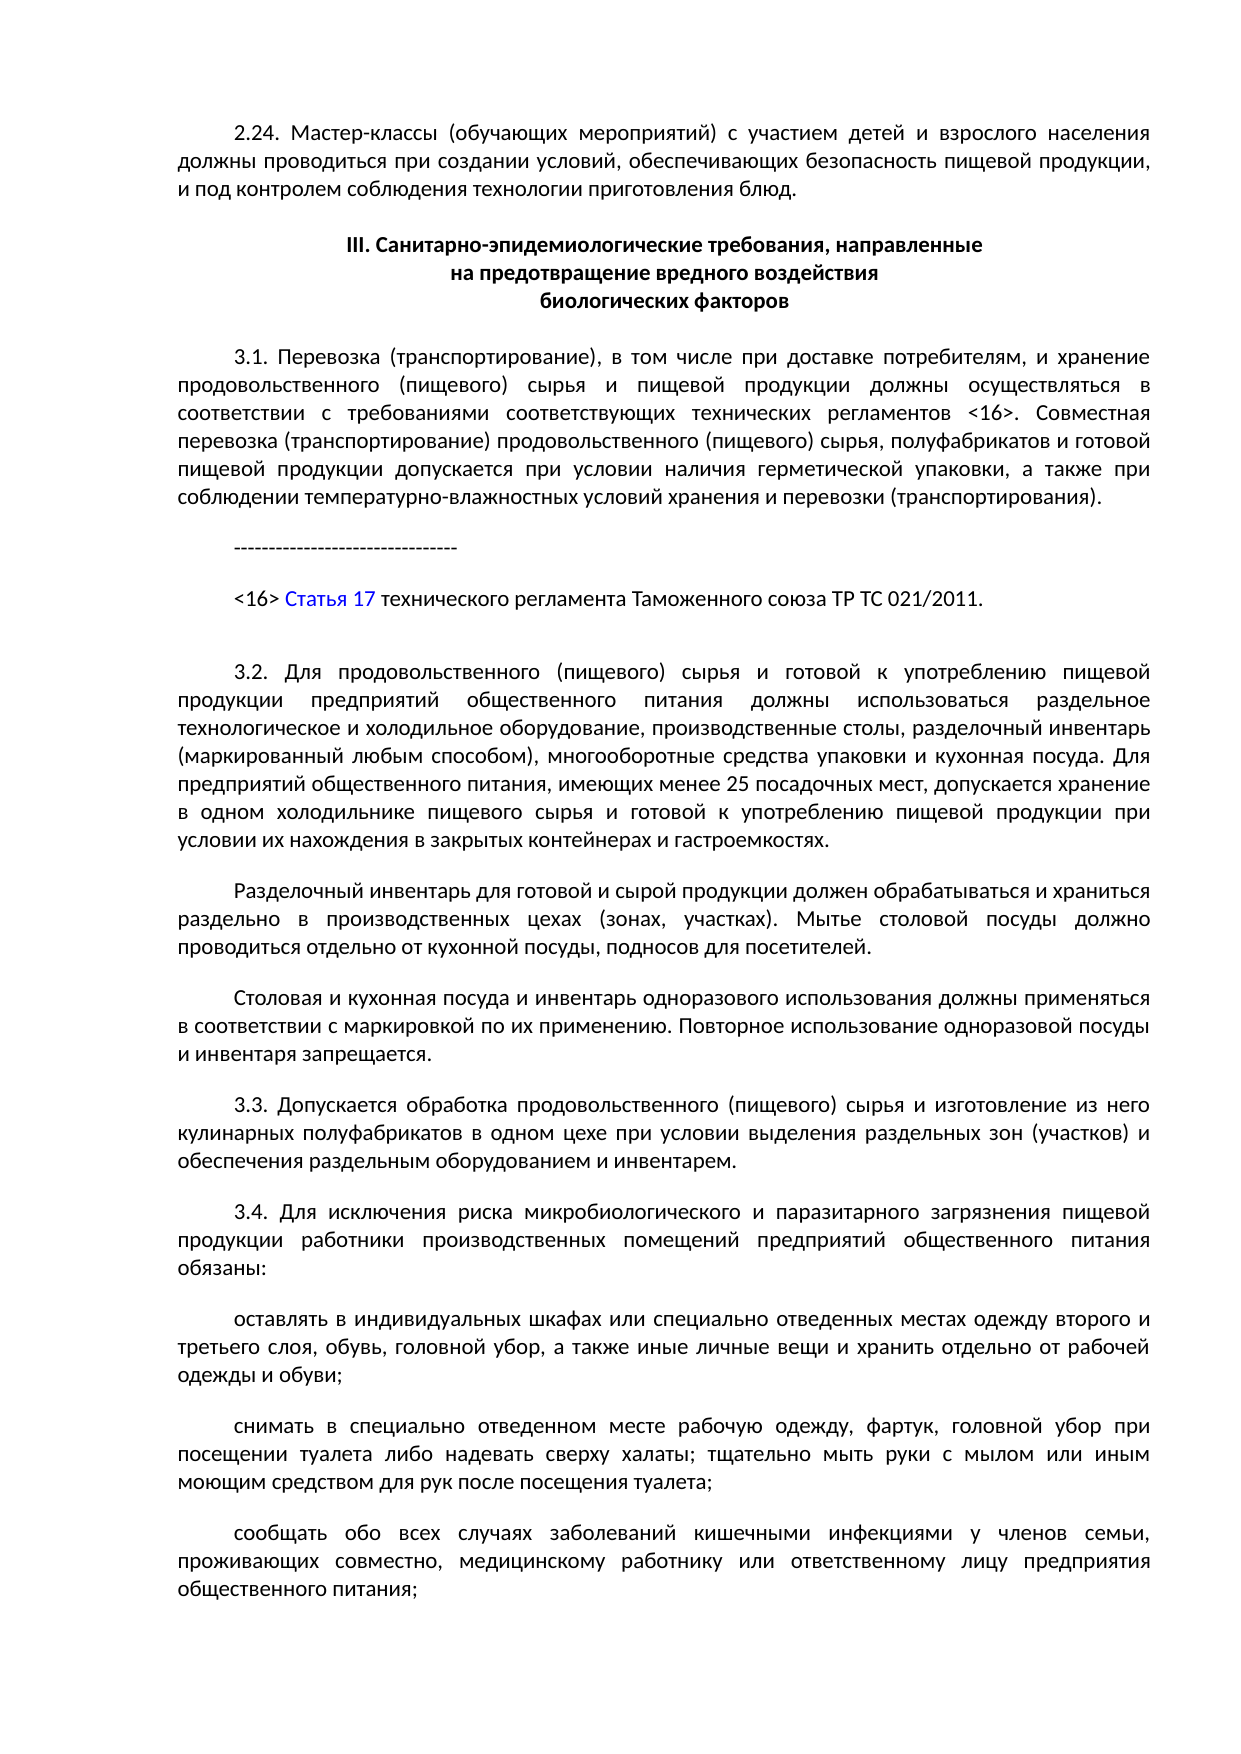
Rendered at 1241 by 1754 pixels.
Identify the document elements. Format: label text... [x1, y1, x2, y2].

title на предотвращение вредного воздействия [177, 258, 1152, 286]
text Разделочный инвентарь для готовой и сырой продукции должен обрабатываться и храниться раздельно в производственных цехах (зонах, участках). Мытье столовой посуды должно проводиться отдельно от кухонной посуды, подносов для посетителей. [177, 876, 1152, 960]
title III. Санитарно-эпидемиологические требования, направленные [177, 230, 1152, 258]
text 2.24. Мастер-классы (обучающих мероприятий) с участием детей и взрослого населения должны проводиться при создании условий, обеспечивающих безопасность пищевой продукции, и под контролем соблюдения технологии приготовления блюд. [177, 118, 1152, 202]
text Столовая и кухонная посуда и инвентарь одноразового использования должны применяться в соответствии с маркировкой по их применению. Повторное использование одноразовой посуды и инвентаря запрещается. [177, 983, 1152, 1067]
text сообщать обо всех случаях заболеваний кишечными инфекциями у членов семьи, проживающих совместно, медицинскому работнику или ответственному лицу предприятия общественного питания; [177, 1518, 1152, 1602]
text оставлять в индивидуальных шкафах или специально отведенных местах одежду второго и третьего слоя, обувь, головной убор, а также иные личные вещи и хранить отдельно от рабочей одежды и обуви; [177, 1304, 1152, 1388]
title биологических факторов [177, 286, 1152, 314]
text 3.3. Допускается обработка продовольственного (пищевого) сырья и изготовление из него кулинарных полуфабрикатов в одном цехе при условии выделения раздельных зон (участков) и обеспечения раздельным оборудованием и инвентарем. [177, 1090, 1152, 1174]
text 3.4. Для исключения риска микробиологического и паразитарного загрязнения пищевой продукции работники производственных помещений предприятий общественного питания обязаны: [177, 1197, 1152, 1281]
text -------------------------------- [177, 533, 1152, 561]
text 3.1. Перевозка (транспортирование), в том числе при доставке потребителям, и хранение продовольственного (пищевого) сырья и пищевой продукции должны осуществляться в соответствии с требованиями соответствующих технических регламентов <16>. Совместная перевозка (транспортирование) продовольственного (пищевого) сырья, полуфабрикатов и готовой пищевой продукции допускается при условии наличия герметической упаковки, а также при соблюдении температурно-влажностных условий хранения и перевозки (транспортирования). [177, 342, 1152, 510]
text <16> Статья 17 технического регламента Таможенного союза ТР ТС 021/2011. [177, 584, 1152, 612]
text снимать в специально отведенном месте рабочую одежду, фартук, головной убор при посещении туалета либо надевать сверху халаты; тщательно мыть руки с мылом или иным моющим средством для рук после посещения туалета; [177, 1411, 1152, 1495]
text 3.2. Для продовольственного (пищевого) сырья и готовой к употреблению пищевой продукции предприятий общественного питания должны использоваться раздельное технологическое и холодильное оборудование, производственные столы, разделочный инвентарь (маркированный любым способом), многооборотные средства упаковки и кухонная посуда. Для предприятий общественного питания, имеющих менее 25 посадочных мест, допускается хранение в одном холодильнике пищевого сырья и готовой к употреблению пищевой продукции при условии их нахождения в закрытых контейнерах и гастроемкостях. [177, 657, 1152, 853]
